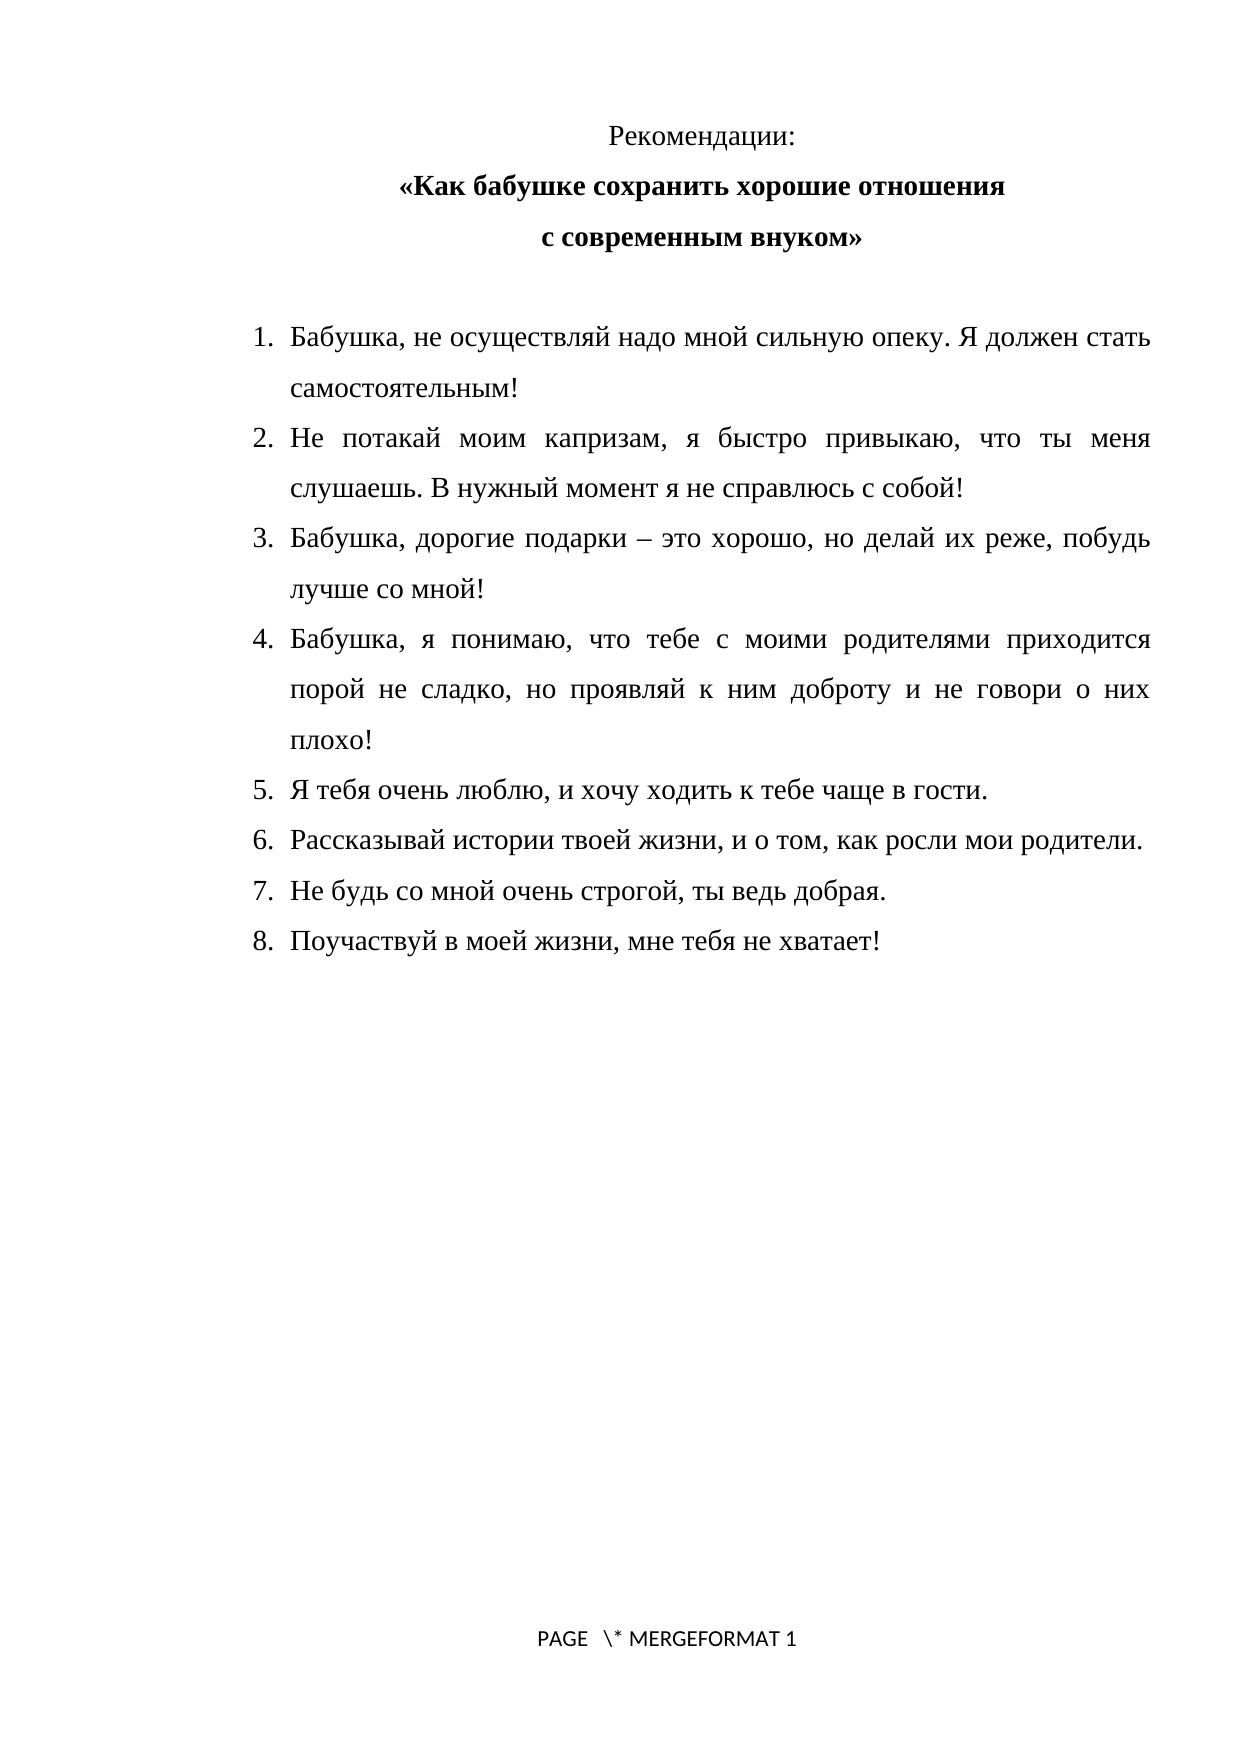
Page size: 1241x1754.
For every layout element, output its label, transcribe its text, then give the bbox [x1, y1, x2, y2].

list Бабушка, не осуществляй надо мной сильную опеку. Я должен стать самостоятельным! [252, 319, 1152, 403]
list Поучаствуй в моей жизни, мне тебя не хватает! [252, 923, 1152, 957]
list Рассказывай истории твоей жизни, и о том, как росли мои родители. [252, 822, 1152, 856]
list Бабушка, дорогие подарки – это хорошо, но делай их реже, побудь лучше со мной! [252, 521, 1152, 604]
list Не потакай моим капризам, я быстро привыкаю, что ты меня слушаешь. В нужный момент я не справлюсь с собой! [252, 420, 1152, 504]
list «Как бабушке сохранить хорошие отношения [252, 168, 1152, 202]
list Не будь со мной очень строгой, ты ведь добрая. [252, 873, 1152, 906]
list Бабушка, я понимаю, что тебе с моими родителями приходится порой не сладко, но проявляй к ним доброту и не говори о них плохо! [252, 621, 1152, 755]
list Рекомендации: [252, 118, 1152, 152]
list с современным внуком» [252, 219, 1152, 252]
list Я тебя очень люблю, и хочу ходить к тебе чаще в гости. [252, 772, 1152, 806]
